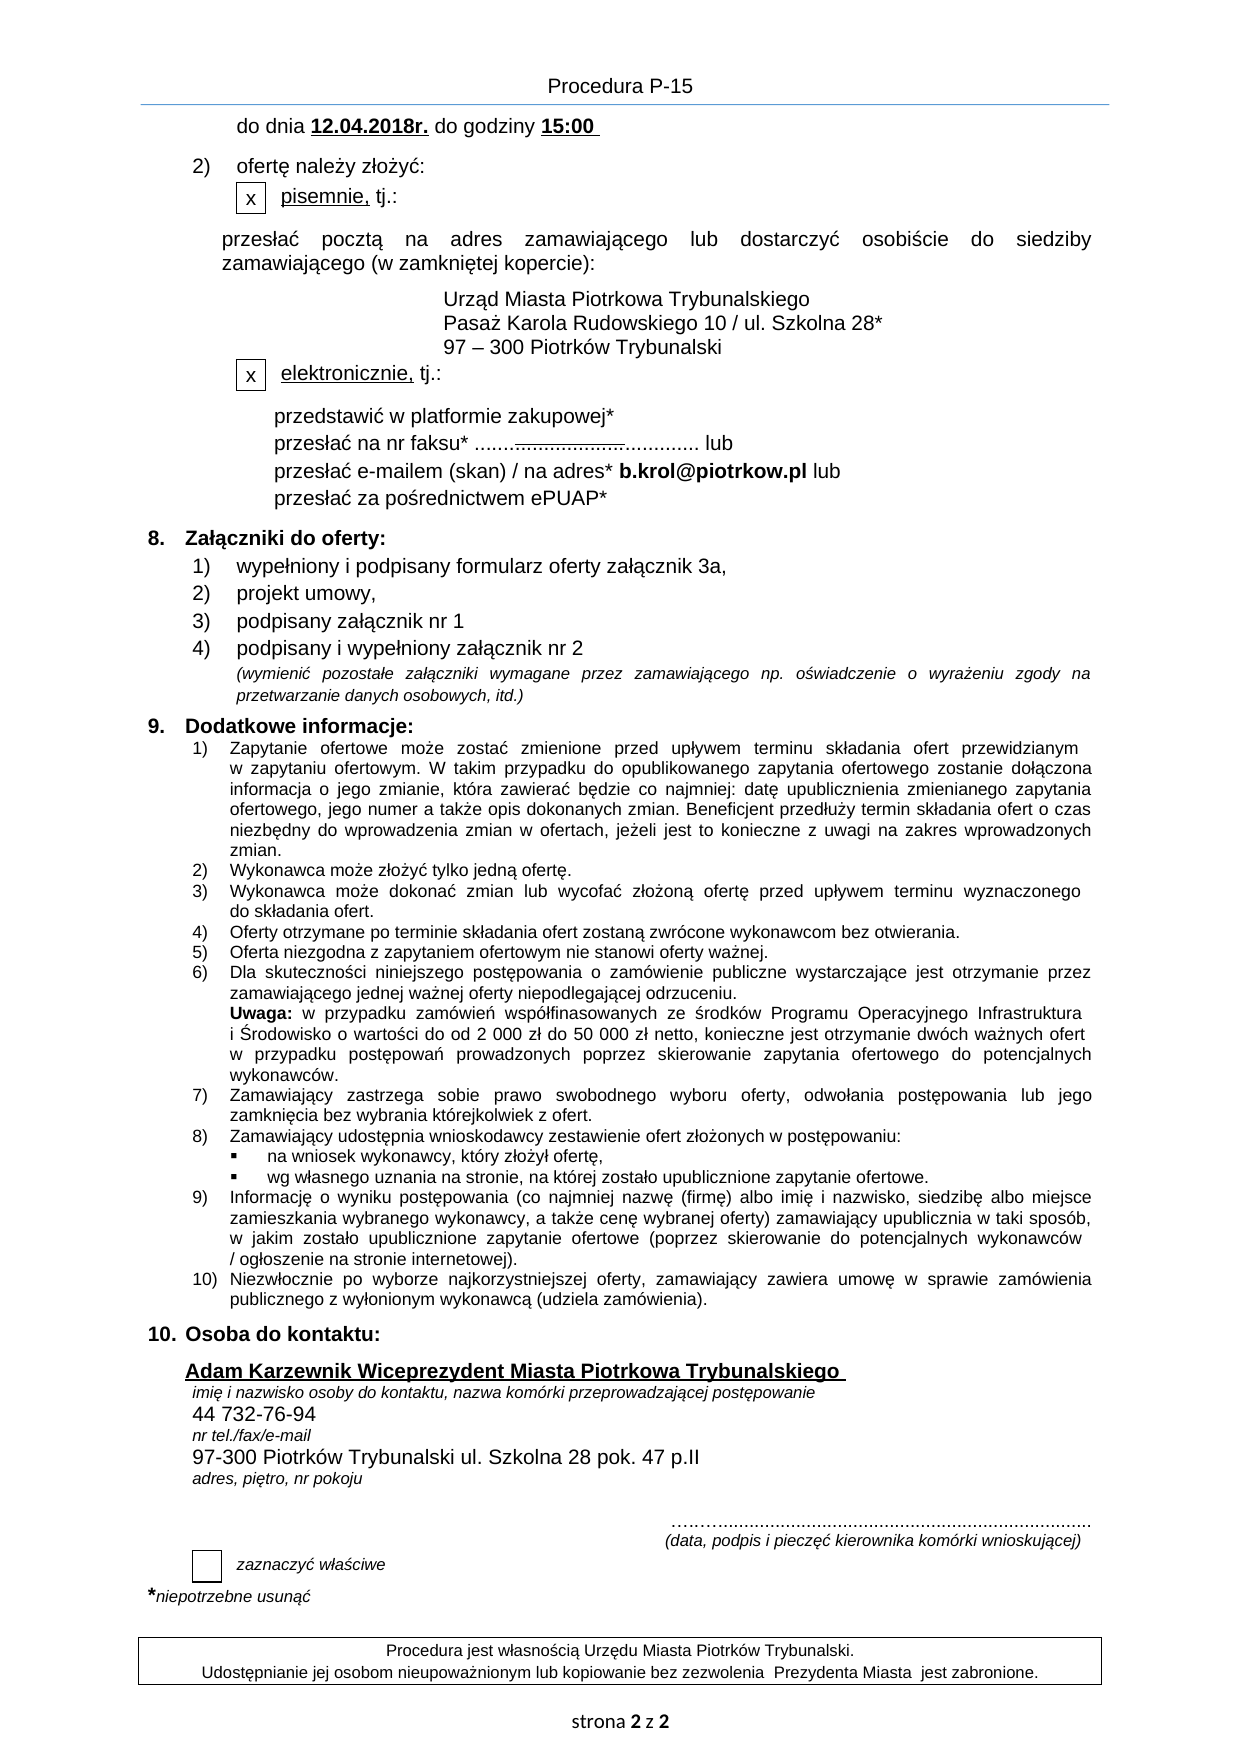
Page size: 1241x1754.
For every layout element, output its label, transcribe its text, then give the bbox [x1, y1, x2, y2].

list podpisany i wypełniony załącznik nr 2 [192, 636, 1092, 660]
text przesłać na nr faksu* ....................................... lub [222, 431, 1092, 455]
list wg własnego uznania na stronie, na której zostało upublicznione zapytanie ofertowe. [229, 1167, 1092, 1187]
text przesłać e-mailem (skan) / na adres* b.krol@piotrkow.pl lub [222, 458, 1092, 482]
list ofertę należy złożyć: [192, 154, 1092, 178]
list Zapytanie ofertowe może zostać zmienione przed upływem terminu składania ofert przewidzianym w zapytaniu ofertowym. W takim przypadku do opublikowanego zapytania ofertowego zostanie dołączona informacja o jego zmianie, która zawierać będzie co najmniej: datę upublicznienia zmienianego zapytania ofertowego, jego numer a także opis dokonanych zmian. Beneficjent przedłuży termin składania ofert o czas niezbędny do wprowadzenia zmian w ofertach, jeżeli jest to konieczne z uwagi na zakres wprowadzonych zmian. [192, 738, 1092, 860]
table_header x [237, 360, 265, 390]
list Wykonawca może złożyć tylko jedną ofertę. [192, 860, 1092, 881]
list wypełniony i podpisany formularz oferty załącznik 3a, [192, 553, 1092, 577]
list Wykonawca może dokonać zmian lub wycofać złożoną ofertę przed upływem terminu wyznaczonego do składania ofert. [192, 881, 1092, 921]
text *niepotrzebne usunąć [148, 1582, 1092, 1606]
list Oferta niezgodna z zapytaniem ofertowym nie stanowi oferty ważnej. [192, 942, 1092, 962]
text Urząd Miasta Piotrkowa Trybunalskiego [370, 287, 1092, 311]
text nr tel./fax/e-mail [148, 1426, 1092, 1445]
text 97 – 300 Piotrków Trybunalski [370, 335, 1092, 359]
list Zamawiający udostępnia wnioskodawcy zestawienie ofert złożonych w postępowaniu: [192, 1126, 1092, 1146]
text adres, piętro, nr pokoju [192, 1469, 1092, 1488]
list Załączniki do oferty: [148, 526, 1092, 550]
list Osoba do kontaktu: [148, 1322, 1092, 1346]
table_header x [237, 183, 265, 213]
text Adam Karzewnik Wiceprezydent Miasta Piotrkowa Trybunalskiego [148, 1358, 1092, 1382]
list Dodatkowe informacje: [148, 714, 1092, 738]
table_header zaznaczyć właściwe [222, 1550, 1103, 1581]
text …..…........................................................................ [148, 1509, 1092, 1531]
text przedstawić w platformie zakupowej* [222, 403, 1092, 427]
list podpisany załącznik nr 1 [192, 608, 1092, 632]
text (data, podpis i pieczęć kierownika komórki wnioskującej) [635, 1531, 1092, 1550]
table_header [193, 1551, 221, 1581]
list Informację o wyniku postępowania (co najmniej nazwę (firmę) albo imię i nazwisko, siedzibę albo miejsce zamieszkania wybranego wykonawcy, a także cenę wybranej oferty) zamawiający upublicznia w taki sposób, w jakim zostało upublicznione zapytanie ofertowe (poprzez skierowanie do potencjalnych wykonawców / ogłoszenie na stronie internetowej). [192, 1187, 1092, 1269]
text do dnia 12.04.2018r. do godziny 15:00 [162, 114, 1092, 138]
text przesłać pocztą na adres zamawiającego lub dostarczyć osobiście do siedziby zamawiającego (w zamkniętej kopercie): [222, 226, 1092, 274]
list Oferty otrzymane po terminie składania ofert zostaną zwrócone wykonawcom bez otwierania. [192, 921, 1092, 942]
text 97-300 Piotrków Trybunalski ul. Szkolna 28 pok. 47 p.II [148, 1445, 1092, 1469]
table_header pisemnie, tj.: [266, 182, 1147, 213]
list Niezwłocznie po wyborze najkorzystniejszej oferty, zamawiający zawiera umowę w sprawie zamówienia publicznego z wyłonionym wykonawcą (udziela zamówienia). [192, 1269, 1092, 1309]
list projekt umowy, [192, 581, 1092, 605]
text imię i nazwisko osoby do kontaktu, nazwa komórki przeprowadzającej postępowanie [192, 1382, 1092, 1402]
text 44 732-76-94 [148, 1402, 1092, 1426]
text (wymienić pozostałe załączniki wymagane przez zamawiającego np. oświadczenie o wyrażeniu zgody na przetwarzanie danych osobowych, itd.) [236, 663, 1092, 705]
list na wniosek wykonawcy, który złożył ofertę, [229, 1146, 1092, 1167]
text Uwaga: w przypadku zamówień współfinasowanych ze środków Programu Operacyjnego Infrastruktura i Środowisko o wartości do od 2 000 zł do 50 000 zł netto, konieczne jest otrzymanie dwóch ważnych ofert w przypadku postępowań prowadzonych poprzez skierowanie zapytania ofertowego do potencjalnych wykonawców. [229, 1003, 1092, 1085]
text Pasaż Karola Rudowskiego 10 / ul. Szkolna 28* [370, 311, 1092, 335]
list Dla skuteczności niniejszego postępowania o zamówienie publiczne wystarczające jest otrzymanie przez zamawiającego jednej ważnej oferty niepodlegającej odrzuceniu. [192, 962, 1092, 1003]
table_header elektronicznie, tj.: [266, 359, 1147, 390]
list Zamawiający zastrzega sobie prawo swobodnego wyboru oferty, odwołania postępowania lub jego zamknięcia bez wybrania którejkolwiek z ofert. [192, 1085, 1092, 1126]
text przesłać za pośrednictwem ePUAP* [222, 486, 1092, 510]
